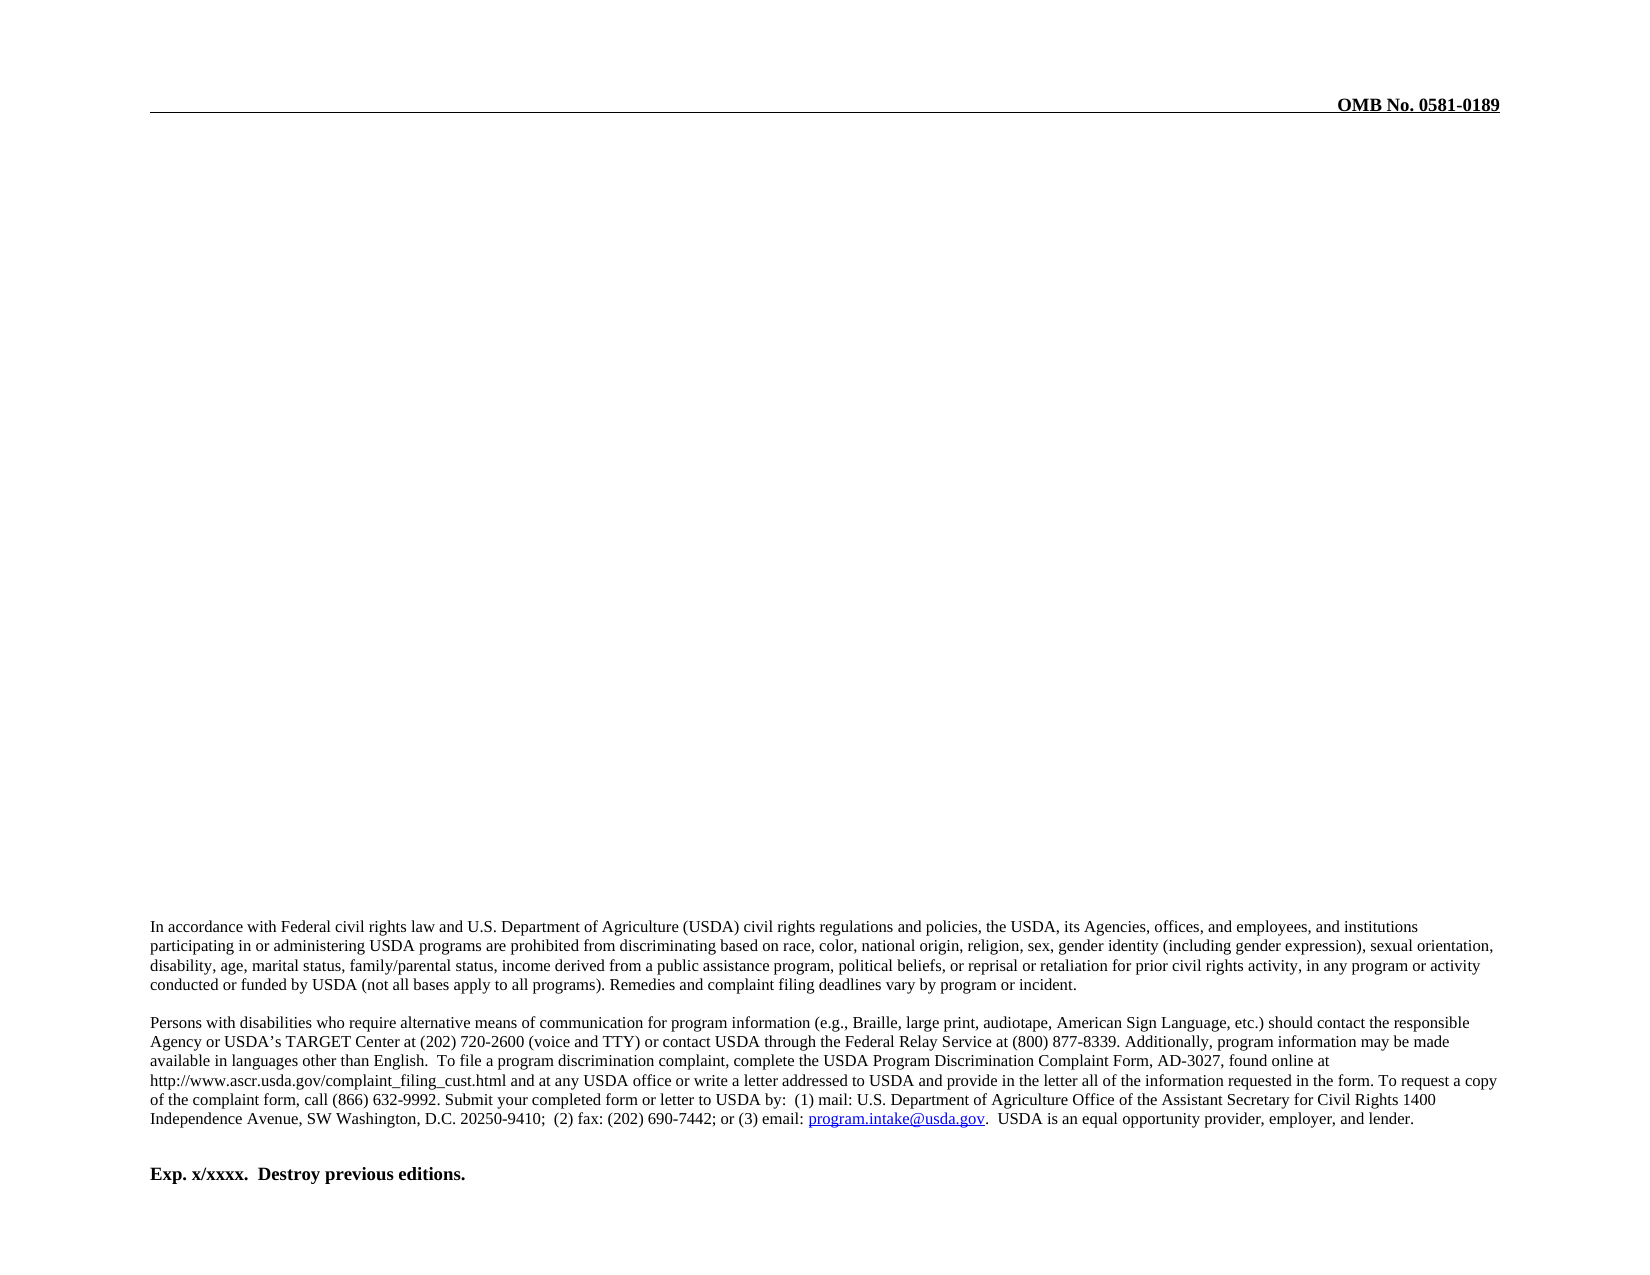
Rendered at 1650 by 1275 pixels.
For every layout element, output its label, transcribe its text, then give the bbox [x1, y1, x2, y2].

text Persons with disabilities who require alternative means of communication for program information (e.g., Braille, large print, audiotape, American Sign Language, etc.) should contact the responsible Agency or USDA’s TARGET Center at (202) 720-2600 (voice and TTY) or contact USDA through the Federal Relay Service at (800) 877-8339. Additionally, program information may be made available in languages other than English. To file a program discrimination complaint, complete the USDA Program Discrimination Complaint Form, AD-3027, found online at http://www.ascr.usda.gov/complaint_filing_cust.html and at any USDA office or write a letter addressed to USDA and provide in the letter all of the information requested in the form. To request a copy of the complaint form, call (866) 632-9992. Submit your completed form or letter to USDA by: (1) mail: U.S. Department of Agriculture Office of the Assistant Secretary for Civil Rights 1400 Independence Avenue, SW Washington, D.C. 20250-9410; (2) fax: (202) 690-7442; or (3) email: program.intake@usda.gov. USDA is an equal opportunity provider, employer, and lender. [150, 1013, 1500, 1128]
text In accordance with Federal civil rights law and U.S. Department of Agriculture (USDA) civil rights regulations and policies, the USDA, its Agencies, offices, and employees, and institutions participating in or administering USDA programs are prohibited from discriminating based on race, color, national origin, religion, sex, gender identity (including gender expression), sexual orientation, disability, age, marital status, family/parental status, income derived from a public assistance program, political beliefs, or reprisal or retaliation for prior civil rights activity, in any program or activity conducted or funded by USDA (not all bases apply to all programs). Remedies and complaint filing deadlines vary by program or incident. [150, 917, 1500, 994]
